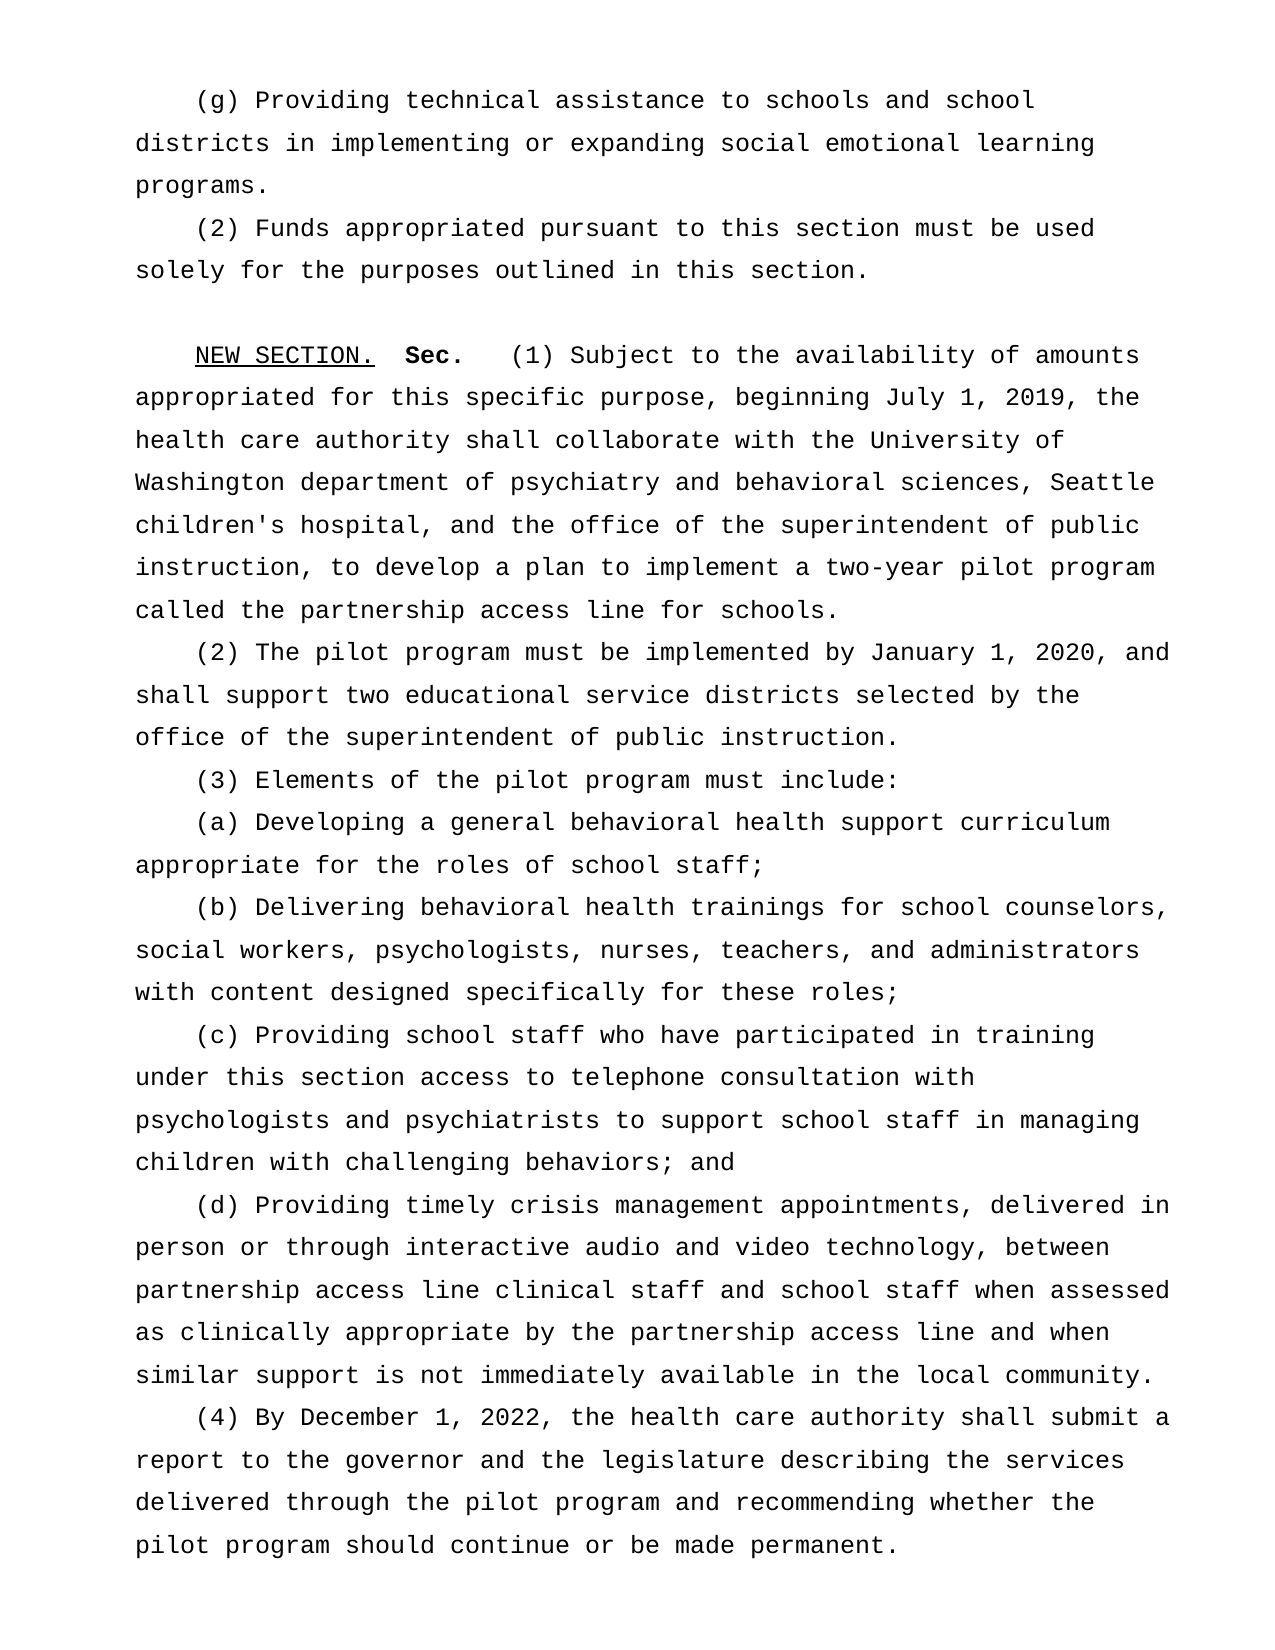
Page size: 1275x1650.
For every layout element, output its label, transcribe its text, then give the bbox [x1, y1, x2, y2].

text (2) Funds appropriated pursuant to this section must be used solely for the purposes outlined in this section. [135, 202, 1170, 287]
text (b) Delivering behavioral health trainings for school counselors, social workers, psychologists, nurses, teachers, and administrators with content designed specifically for these roles; [135, 882, 1170, 1009]
text (g) Providing technical assistance to schools and school districts in implementing or expanding social emotional learning programs. [135, 75, 1170, 202]
text NEW SECTION. Sec. (1) Subject to the availability of amounts appropriated for this specific purpose, beginning July 1, 2019, the health care authority shall collaborate with the University of Washington department of psychiatry and behavioral sciences, Seattle children's hospital, and the office of the superintendent of public instruction, to develop a plan to implement a two-year pilot program called the partnership access line for schools. [135, 329, 1170, 627]
text (c) Providing school staff who have participated in training under this section access to telephone consultation with psychologists and psychiatrists to support school staff in managing children with challenging behaviors; and [135, 1009, 1170, 1179]
text (4) By December 1, 2022, the health care authority shall submit a report to the governor and the legislature describing the services delivered through the pilot program and recommending whether the pilot program should continue or be made permanent. [135, 1392, 1170, 1562]
text (d) Providing timely crisis management appointments, delivered in person or through interactive audio and video technology, between partnership access line clinical staff and school staff when assessed as clinically appropriate by the partnership access line and when similar support is not immediately available in the local community. [135, 1179, 1170, 1392]
text (a) Developing a general behavioral health support curriculum appropriate for the roles of school staff; [135, 797, 1170, 882]
text (2) The pilot program must be implemented by January 1, 2020, and shall support two educational service districts selected by the office of the superintendent of public instruction. [135, 627, 1170, 754]
text (3) Elements of the pilot program must include: [135, 754, 1170, 797]
